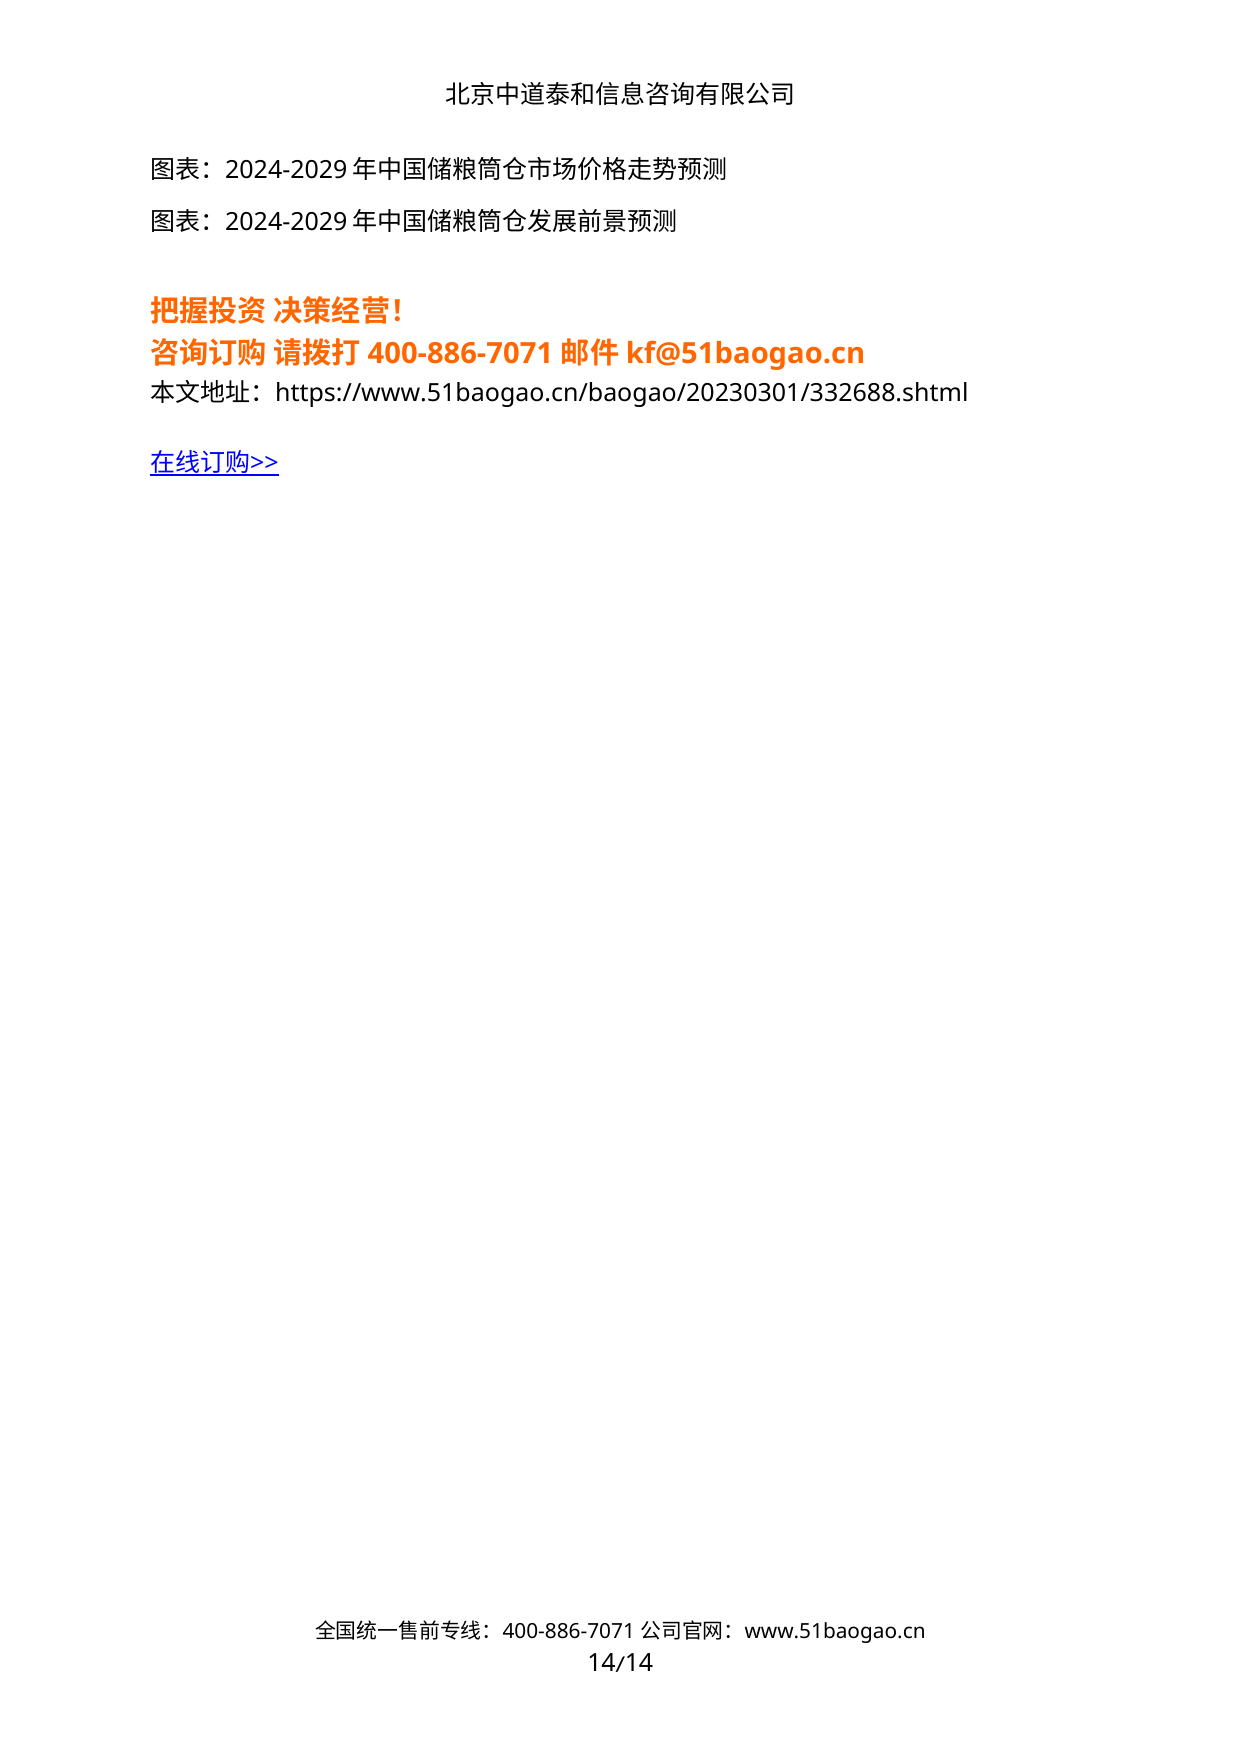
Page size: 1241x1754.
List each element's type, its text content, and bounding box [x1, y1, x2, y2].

text 在线订购>> [150, 409, 1090, 479]
text 图表：2024-2029年中国储粮筒仓市场价格走势预测 [150, 150, 1090, 186]
text 把握投资 决策经营！咨询订购 请拨打 400-886-7071 邮件 kf@51baogao.cn本文地址：https://www.51baogao.cn/baogao/20230301/332688.shtml [150, 254, 1090, 409]
text 图表：2024-2029年中国储粮筒仓发展前景预测 [150, 202, 1090, 238]
